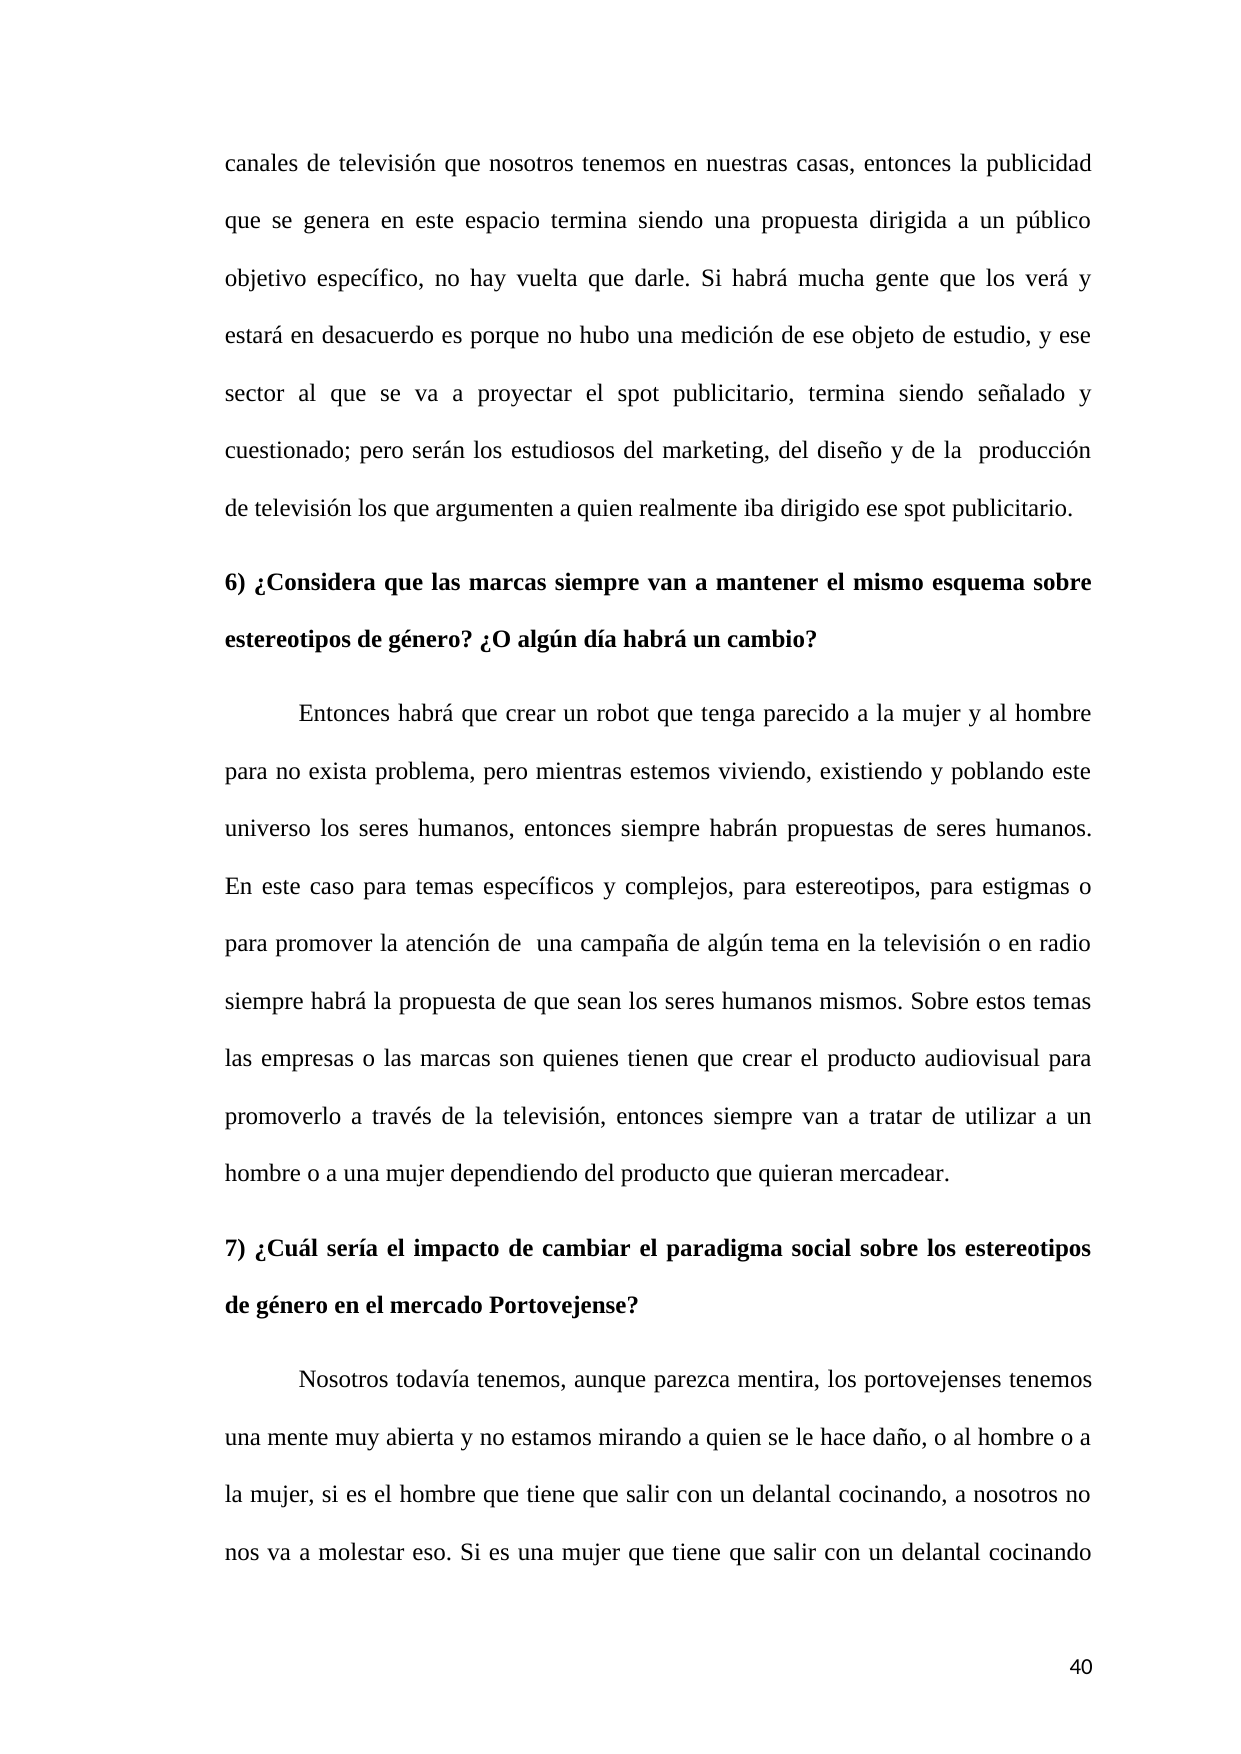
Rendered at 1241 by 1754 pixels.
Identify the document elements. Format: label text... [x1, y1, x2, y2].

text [224, 1364, 1092, 1566]
text Entonces habrá que crear un robot que tenga parecido a la mujer y al hombre para no exista problema, pero mientras estemos viviendo, existiendo y poblando este universo los seres humanos, entonces siempre habrán propuestas de seres humanos. En este caso para temas específicos y complejos, para estereotipos, para estigmas o para promover la atención de una campaña de algún tema en la televisión o en radio siempre habrá la propuesta de que sean los seres humanos mismos. Sobre estos temas las empresas o las marcas son quienes tienen que crear el producto audiovisual para promoverlo a través de la televisión, entonces siempre van a tratar de utilizar a un hombre o a una mujer dependiendo del producto que quieran mercadear. [224, 698, 1092, 1187]
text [224, 148, 1092, 521]
text 7) ¿Cuál sería el impacto de cambiar el paradigma social sobre los estereotipos de género en el mercado Portovejense? [224, 1233, 1092, 1319]
text 6) ¿Considera que las marcas siempre van a mantener el mismo esquema sobre estereotipos de género? ¿O algún día habrá un cambio? [224, 567, 1092, 653]
